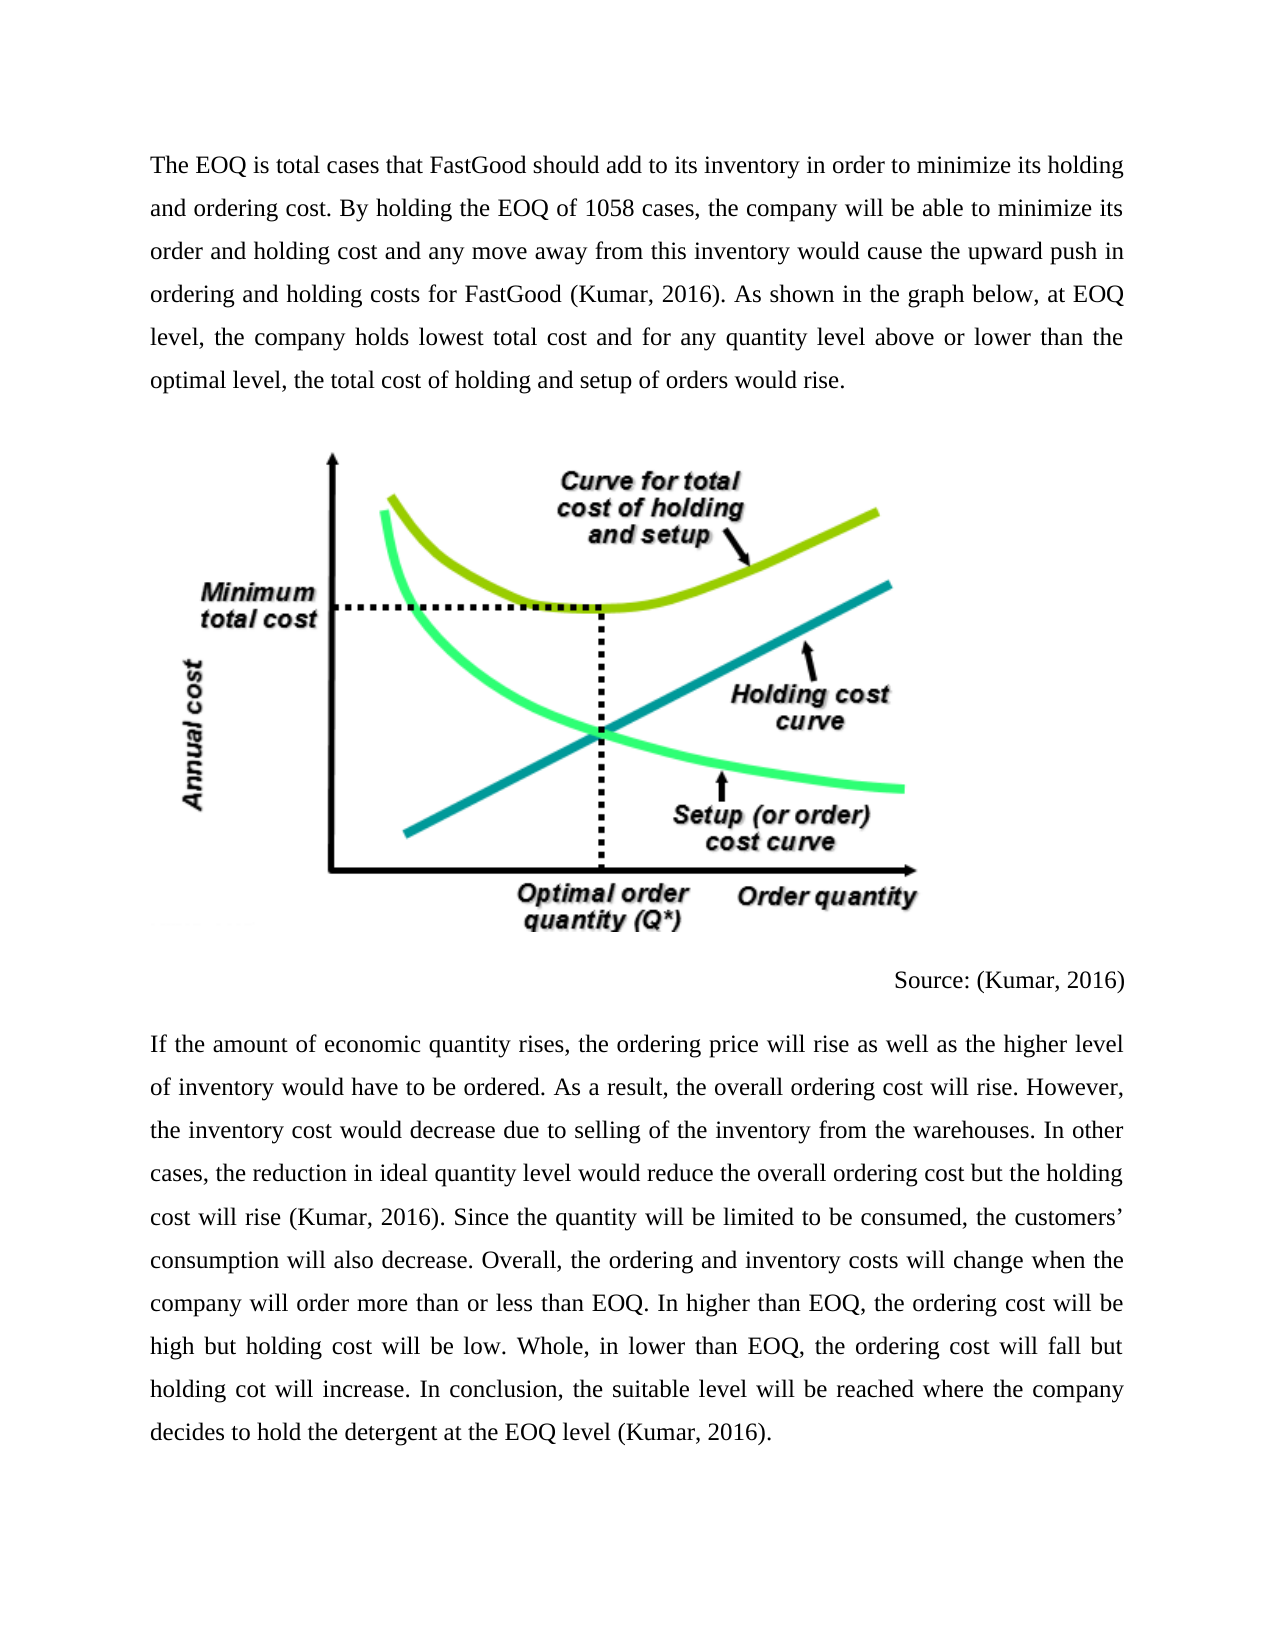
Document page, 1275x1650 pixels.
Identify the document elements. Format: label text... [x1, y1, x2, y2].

text If the amount of economic quantity rises, the ordering price will rise as well as the higher level of inventory would have to be ordered. As a result, the overall ordering cost will rise. However, the inventory cost would decrease due to selling of the inventory from the warehouses. In other cases, the reduction in ideal quantity level would reduce the overall ordering cost but the holding cost will rise. Since the quantity will be limited to be consumed, the customers’ consumption will also decrease. Overall, the ordering and inventory costs will change when the company will order more than or less than EOQ. In higher than EOQ, the ordering cost will be high but holding cost will be low. Whole, in lower than EOQ, the ordering cost will fall but holding cot will increase. In conclusion, the suitable level will be reached where the company decides to hold the detergent at the EOQ level. [150, 1029, 1125, 1446]
text The EOQ is total cases that FastGood should add to its inventory in order to minimize its holding and ordering cost. By holding the EOQ of 1058 cases, the company will be able to minimize its order and holding cost and any move away from this inventory would cause the upward push in ordering and holding costs for FastGood. As shown in the graph below, at EOQ level, the company holds lowest total cost and for any quantity level above or lower than the optimal level, the total cost of holding and setup of orders would rise. [150, 150, 1125, 394]
picture [150, 429, 930, 932]
text Source: [150, 965, 1125, 994]
